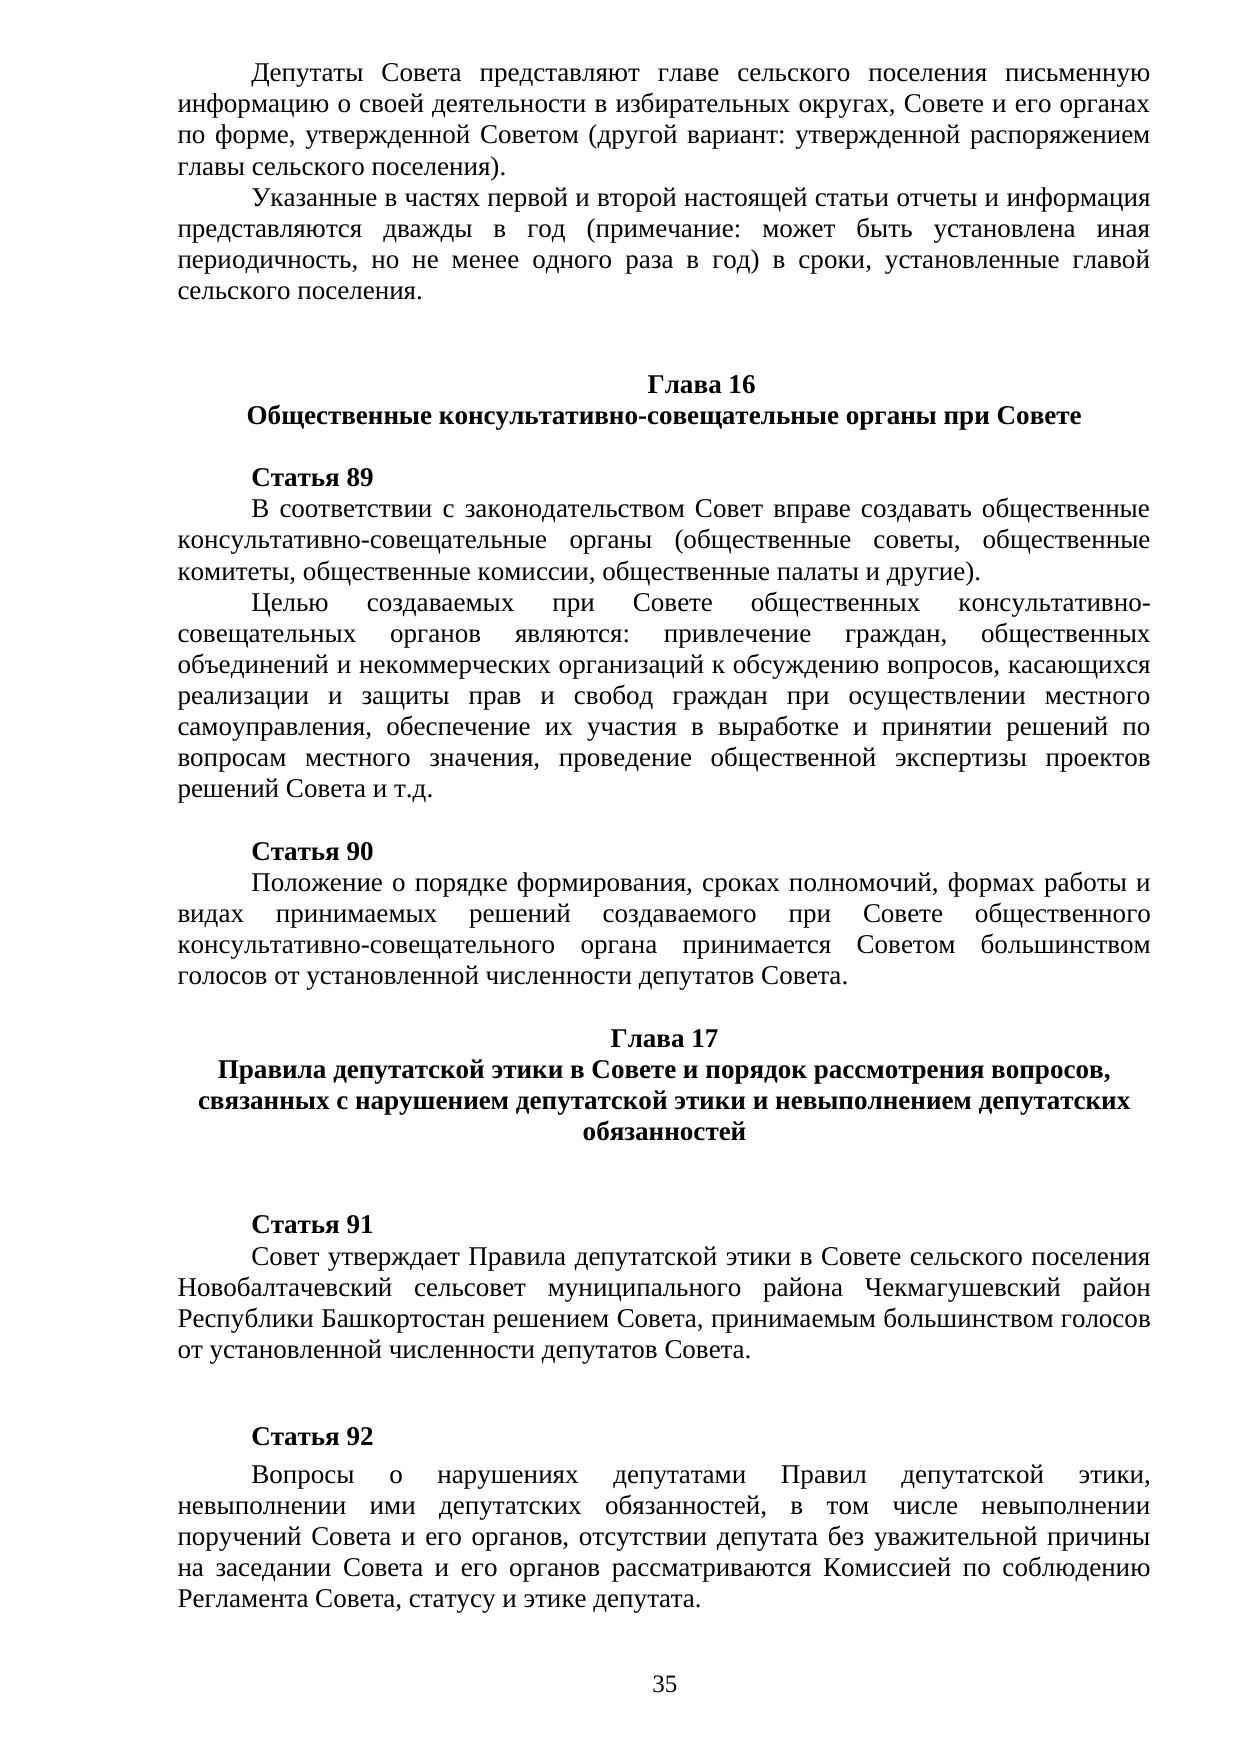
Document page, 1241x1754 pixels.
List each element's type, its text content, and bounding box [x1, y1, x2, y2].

text Общественные консультативно-совещательные органы при Совете [177, 399, 1152, 430]
subtitle Статья 92 [177, 1421, 1152, 1452]
text Статья 91 [177, 1209, 1152, 1240]
text Указанные в частях первой и второй настоящей статьи отчеты и информация представляются дважды в год (примечание: может быть установлена иная периодичность, но не менее одного раза в год) в сроки, установленные главой сельского поселения. [177, 181, 1152, 305]
text Совет утверждает Правила депутатской этики в Совете сельского поселения Новобалтачевский сельсовет муниципального района Чекмагушевский район Республики Башкортостан решением Совета, принимаемым большинством голосов от установленной численности депутатов Совета. [177, 1240, 1152, 1364]
text Целью создаваемых при Совете общественных консультативно-совещательных органов являются: привлечение граждан, общественных объединений и некоммерческих организаций к обсуждению вопросов, касающихся реализации и защиты прав и свобод граждан при осуществлении местного самоуправления, обеспечение их участия в выработке и принятии решений по вопросам местного значения, проведение общественной экспертизы проектов решений Совета и т.д. [177, 586, 1152, 804]
text Вопросы о нарушениях депутатами Правил депутатской этики, невыполнении ими депутатских обязанностей, в том числе невыполнении поручений Совета и его органов, отсутствии депутата без уважительной причины на заседании Совета и его органов рассматриваются Комиссией по соблюдению Регламента Совета, статусу и этике депутата. [177, 1458, 1152, 1614]
subtitle Правила депутатской этики в Совете и порядок рассмотрения вопросов, связанных с нарушением депутатской этики и невыполнением депутатских обязанностей [177, 1053, 1152, 1146]
subtitle Глава 17 [177, 1022, 1152, 1053]
text Статья 89 [177, 461, 1152, 492]
text В соответствии с законодательством Совет вправе создавать общественные консультативно-совещательные органы (общественные советы, общественные комитеты, общественные комиссии, общественные палаты и другие). [177, 492, 1152, 586]
text Положение о порядке формирования, сроках полномочий, формах работы и видах принимаемых решений создаваемого при Совете общественного консультативно-совещательного органа принимается Советом большинством голосов от установленной численности депутатов Совета. [177, 866, 1152, 991]
text Статья 90 [177, 835, 1152, 866]
text Глава 16 [177, 368, 1152, 399]
text Депутаты Совета представляют главе сельского поселения письменную информацию о своей деятельности в избирательных округах, Совете и его органах по форме, утвержденной Советом (другой вариант: утвержденной распоряжением главы сельского поселения). [177, 56, 1152, 181]
